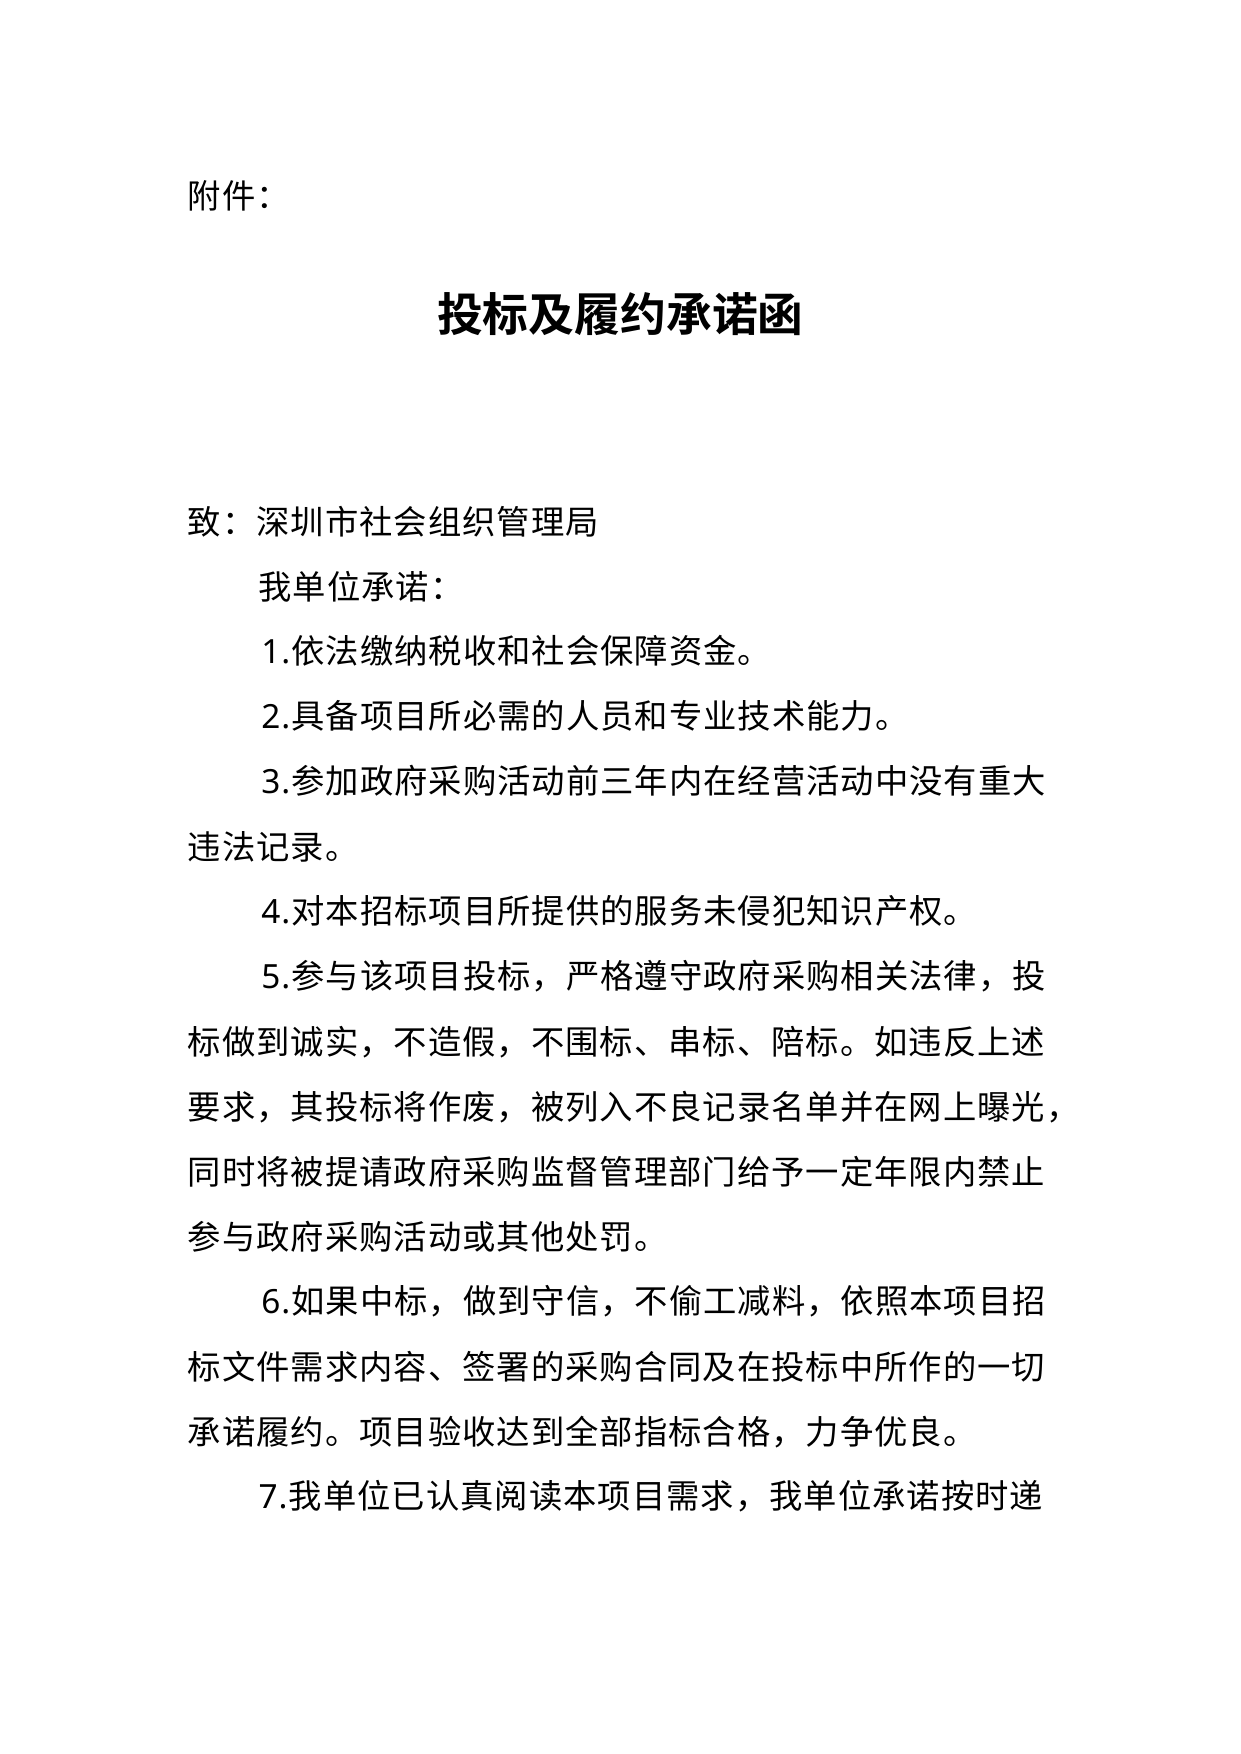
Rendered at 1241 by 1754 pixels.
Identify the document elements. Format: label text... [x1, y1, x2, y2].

text 5.参与该项目投标，严格遵守政府采购相关法律，投标做到诚实，不造假，不围标、串标、陪标。如违反上述要求，其投标将作废，被列入不良记录名单并在网上曝光，同时将被提请政府采购监督管理部门给予一定年限内禁止参与政府采购活动或其他处罚。 [187, 942, 1053, 1267]
text 附件： [187, 162, 1053, 227]
text 6.如果中标，做到守信，不偷工减料，依照本项目招标文件需求内容、签署的采购合同及在投标中所作的一切承诺履约。项目验收达到全部指标合格，力争优良。 [187, 1267, 1053, 1462]
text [187, 1462, 1053, 1527]
text 3.参加政府采购活动前三年内在经营活动中没有重大违法记录。 [187, 747, 1053, 877]
text 2.具备项目所必需的人员和专业技术能力。 [187, 682, 1053, 747]
text 1.依法缴纳税收和社会保障资金。 [187, 617, 1053, 682]
text 我单位承诺： [187, 552, 1053, 617]
text 4.对本招标项目所提供的服务未侵犯知识产权。 [187, 877, 1053, 942]
text 投标及履约承诺函 [187, 262, 1053, 360]
text 致：深圳市社会组织管理局 [187, 487, 1053, 552]
